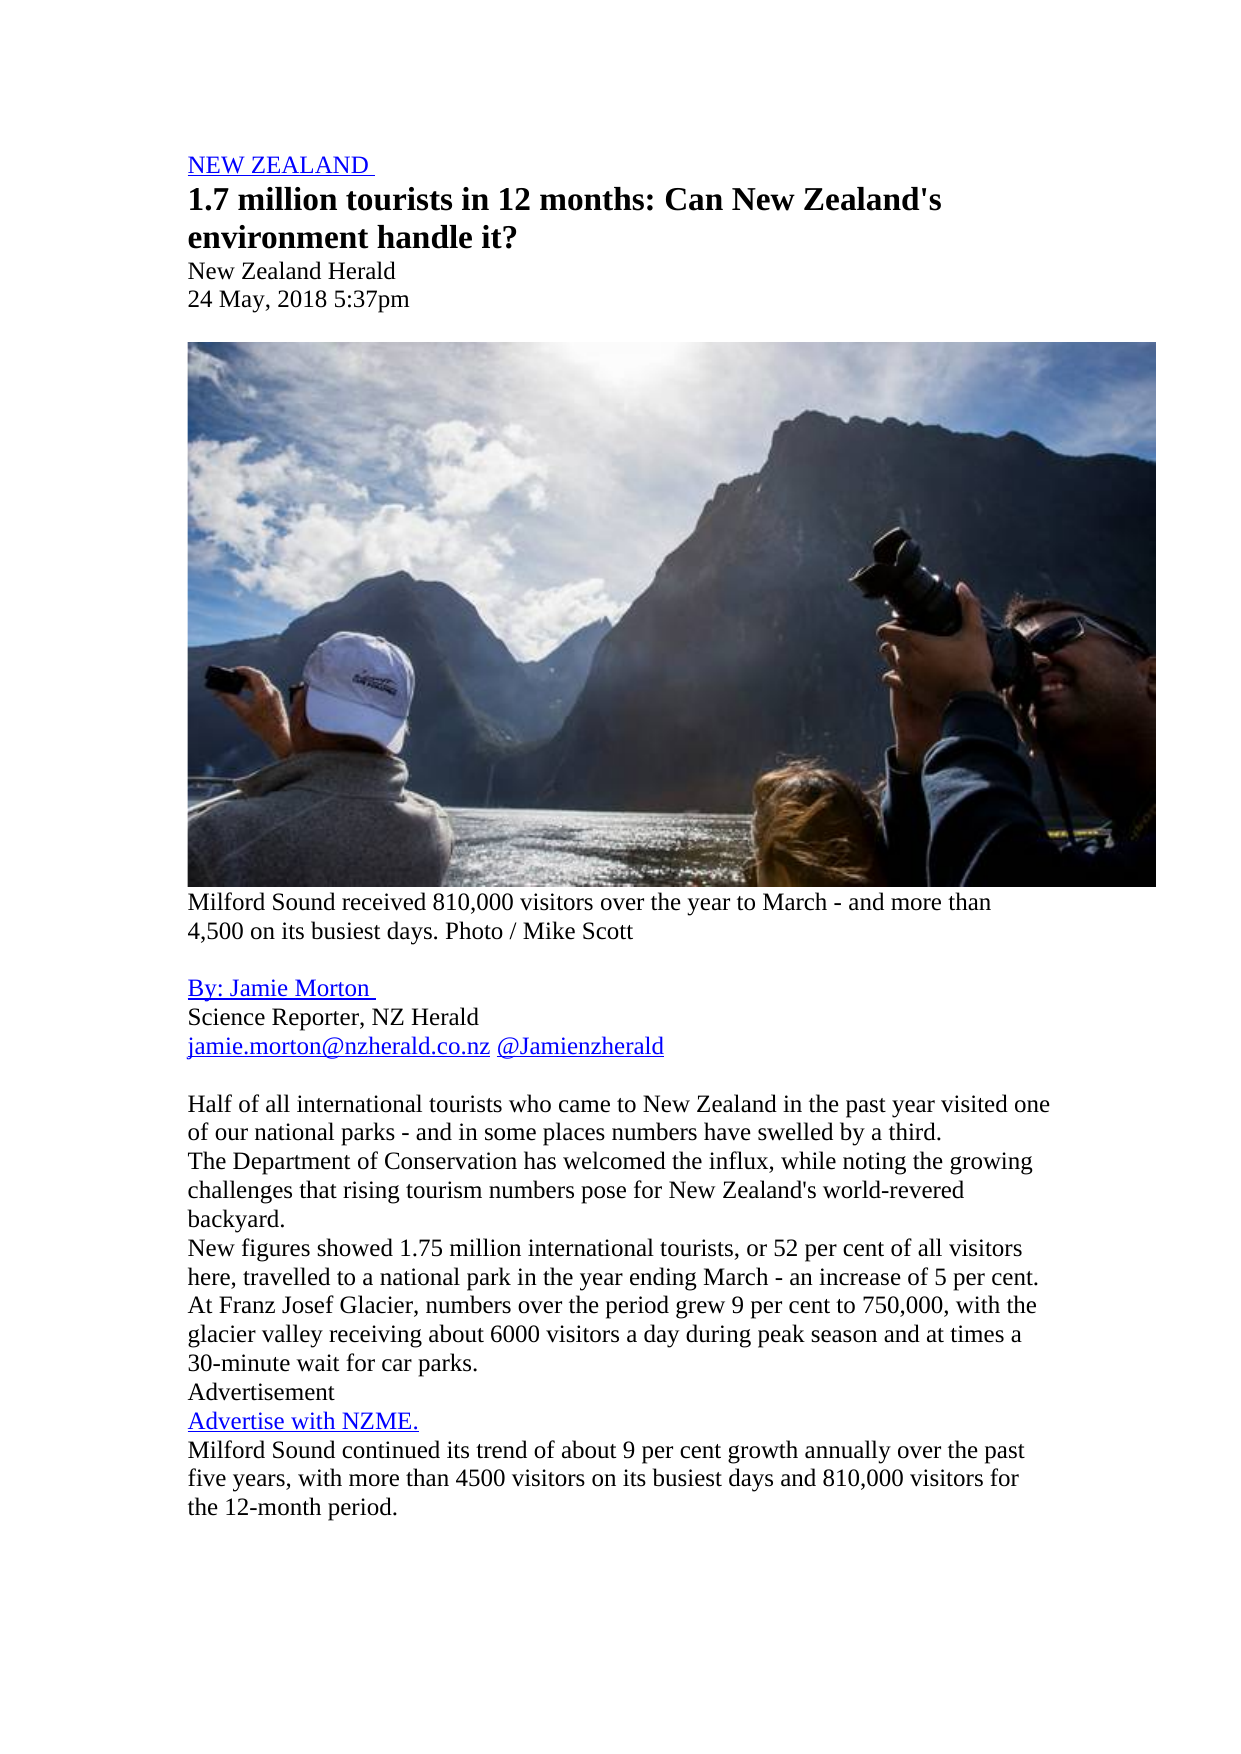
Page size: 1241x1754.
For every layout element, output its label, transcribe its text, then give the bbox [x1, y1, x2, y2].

text New figures showed 1.75 million international tourists, or 52 per cent of all visitors here, travelled to a national park in the year ending March - an increase of 5 per cent. [187, 1233, 1053, 1290]
text jamie.morton@nzherald.co.nz @Jamienzherald [187, 1031, 1053, 1059]
text NEW ZEALAND [187, 150, 1053, 179]
picture [187, 342, 1156, 887]
text Half of all international tourists who came to New Zealand in the past year visited one of our national parks - and in some places numbers have swelled by a third. [187, 1089, 1053, 1146]
text The Department of Conservation has welcomed the influx, while noting the growing challenges that rising tourism numbers pose for New Zealand's world-revered backyard. [187, 1146, 1053, 1233]
text By: Jamie Morton [187, 973, 1053, 1002]
text New Zealand Herald [187, 256, 1053, 284]
text Advertise with NZME. [187, 1406, 1053, 1434]
text 24 May, 2018 5:37pm [187, 284, 1053, 313]
text Milford Sound received 810,000 visitors over the year to March - and more than 4,500 on its busiest days. Photo / Mike Scott [187, 887, 1053, 944]
text Science Reporter, NZ Herald [187, 1002, 1053, 1031]
text Advertisement [187, 1377, 1053, 1406]
text 1.7 million tourists in 12 months: Can New Zealand's environment handle it? [187, 179, 1053, 256]
text Milford Sound continued its trend of about 9 per cent growth annually over the past five years, with more than 4500 visitors on its busiest days and 810,000 visitors for the 12-month period. [187, 1435, 1053, 1521]
text At Franz Josef Glacier, numbers over the period grew 9 per cent to 750,000, with the glacier valley receiving about 6000 visitors a day during peak season and at times a 30-minute wait for car parks. [187, 1291, 1053, 1377]
